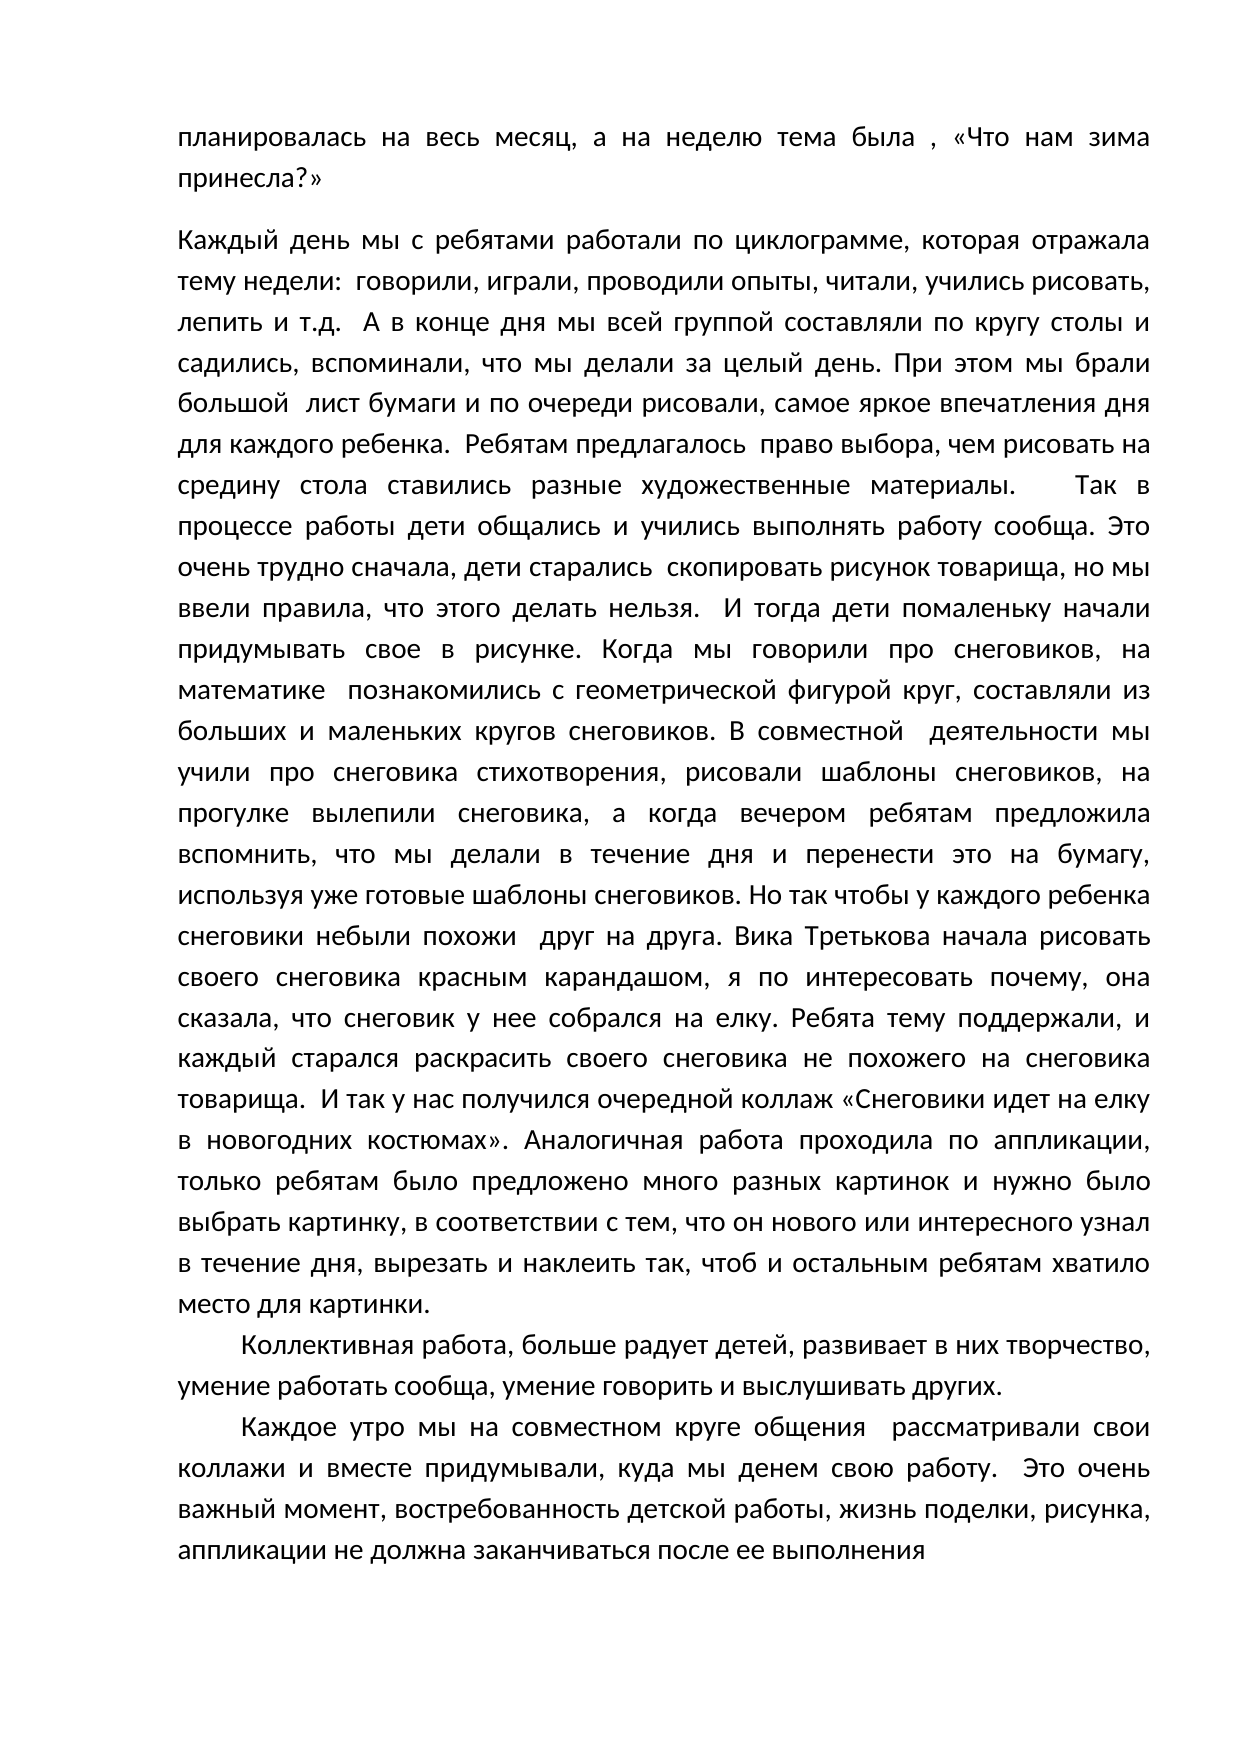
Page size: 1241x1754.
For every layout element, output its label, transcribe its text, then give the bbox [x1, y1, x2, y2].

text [177, 118, 1152, 195]
list Каждое утро мы на совместном круге общения рассматривали свои коллажи и вместе придумывали, куда мы денем свою работу. Это очень важный момент, востребованность детской работы, жизнь поделки, рисунка, аппликации не должна заканчиваться после ее выполнения [177, 1408, 1152, 1566]
list Коллективная работа, больше радует детей, развивает в них творчество, умение работать сообща, умение говорить и выслушивать других. [177, 1326, 1152, 1403]
list Каждый день мы с ребятами работали по циклограмме, которая отражала тему недели: говорили, играли, проводили опыты, читали, учились рисовать, лепить и т.д. А в конце дня мы всей группой составляли по кругу столы и садились, вспоминали, что мы делали за целый день. При этом мы брали большой лист бумаги и по очереди рисовали, самое яркое впечатления дня для каждого ребенка. Ребятам предлагалось право выбора, чем рисовать на средину стола ставились разные художественные материалы. Так в процессе работы дети общались и учились выполнять работу сообща. Это очень трудно сначала, дети старались скопировать рисунок товарища, но мы ввели правила, что этого делать нельзя. И тогда дети помаленьку начали придумывать свое в рисунке. Когда мы говорили про снеговиков, на математике познакомились с геометрической фигурой круг, составляли из больших и маленьких кругов снеговиков. В совместной деятельности мы учили про снеговика стихотворения, рисовали шаблоны снеговиков, на прогулке вылепили снеговика, а когда вечером ребятам предложила вспомнить, что мы делали в течение дня и перенести это на бумагу, используя уже готовые шаблоны снеговиков. Но так чтобы у каждого ребенка снеговики небыли похожи друг на друга. Вика Третькова начала рисовать своего снеговика красным карандашом, я по интересовать почему, она сказала, что снеговик у нее собрался на елку. Ребята тему поддержали, и каждый старался раскрасить своего снеговика не похожего на снеговика товарища. И так у нас получился очередной коллаж «Снеговики идет на елку в новогодних костюмах». Аналогичная работа проходила по аппликации, только ребятам было предложено много разных картинок и нужно было выбрать картинку, в соответствии с тем, что он нового или интересного узнал в течение дня, вырезать и наклеить так, чтоб и остальным ребятам хватило место для картинки. [177, 221, 1152, 1321]
